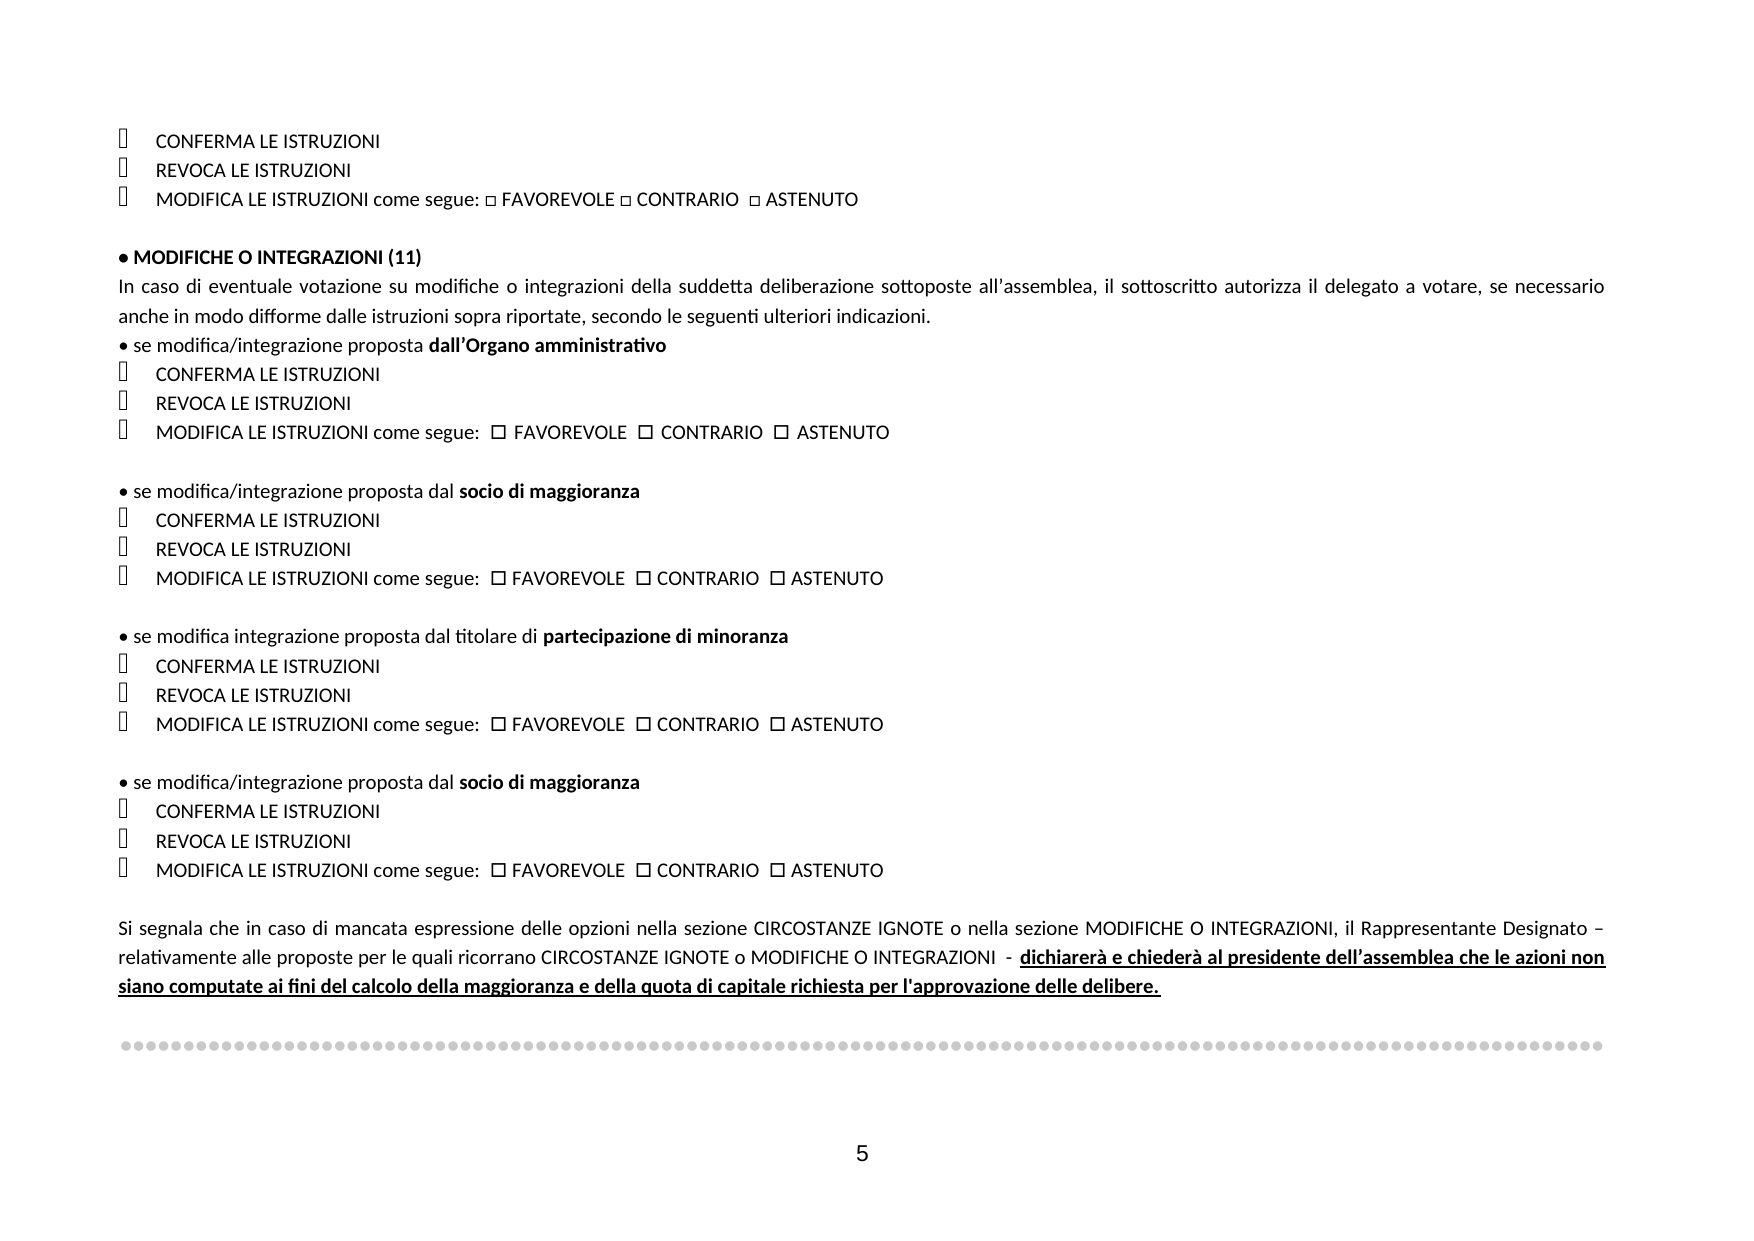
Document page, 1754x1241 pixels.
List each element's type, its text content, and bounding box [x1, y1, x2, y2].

list MODIFICA LE ISTRUZIONI come segue: □ FAVOREVOLE □ CONTRARIO □ ASTENUTO [118, 854, 1606, 883]
list CONFERMA LE ISTRUZIONI [118, 650, 1606, 679]
list REVOCA LE ISTRUZIONI [118, 825, 1606, 854]
list CONFERMA LE ISTRUZIONI [118, 125, 1606, 154]
list MODIFICA LE ISTRUZIONI come segue: □ FAVOREVOLE □ CONTRARIO □ ASTENUTO [118, 708, 1606, 737]
text Si segnala che in caso di mancata espressione delle opzioni nella sezione CIRCOSTANZE IGNOTE o nella sezione MODIFICHE O INTEGRAZIONI, il Rappresentante Designato – relativamente alle proposte per le quali ricorrano CIRCOSTANZE IGNOTE o MODIFICHE O INTEGRAZIONI - dichiarerà e chiederà al presidente dell’assemblea che le azioni non siano computate ai fini del calcolo della maggioranza e della quota di capitale richiesta per l'approvazione delle delibere. [118, 912, 1606, 1000]
list CONFERMA LE ISTRUZIONI [118, 504, 1606, 533]
text • se modifica/integrazione proposta dal socio di maggioranza [118, 766, 1606, 796]
text ●●●●●●●●●●●●●●●●●●●●●●●●●●●●●●●●●●●●●●●●●●●●●●●●●●●●●●●●●●●●●●●●●●●●●●●●●●●●●●●●●●●●●●●●●●●●●●●●●●●●●●●●●●●●●●●●●●●●●● [118, 1029, 1606, 1058]
text In caso di eventuale votazione su modifiche o integrazioni della suddetta deliberazione sottoposte all’assemblea, il sottoscritto autorizza il delegato a votare, se necessario anche in modo difforme dalle istruzioni sopra riportate, secondo le seguenti ulteriori indicazioni. [118, 271, 1606, 329]
list REVOCA LE ISTRUZIONI [118, 533, 1606, 562]
list CONFERMA LE ISTRUZIONI [118, 358, 1606, 387]
list MODIFICA LE ISTRUZIONI come segue: □ FAVOREVOLE □ CONTRARIO □ ASTENUTO [118, 562, 1606, 591]
list MODIFICA LE ISTRUZIONI come segue: □ FAVOREVOLE □ CONTRARIO □ ASTENUTO [118, 416, 1606, 446]
list REVOCA LE ISTRUZIONI [118, 154, 1606, 183]
list REVOCA LE ISTRUZIONI [118, 679, 1606, 708]
list MODIFICA LE ISTRUZIONI come segue: □ FAVOREVOLE □ CONTRARIO □ ASTENUTO [118, 183, 1606, 212]
text • se modifica integrazione proposta dal titolare di partecipazione di minoranza [118, 621, 1606, 650]
text • MODIFICHE O INTEGRAZIONI (11) [118, 241, 1606, 271]
text • se modifica/integrazione proposta dal socio di maggioranza [118, 475, 1606, 504]
list CONFERMA LE ISTRUZIONI [118, 796, 1606, 825]
list REVOCA LE ISTRUZIONI [118, 387, 1606, 416]
text • se modifica/integrazione proposta dall’Organo amministrativo [118, 329, 1606, 358]
